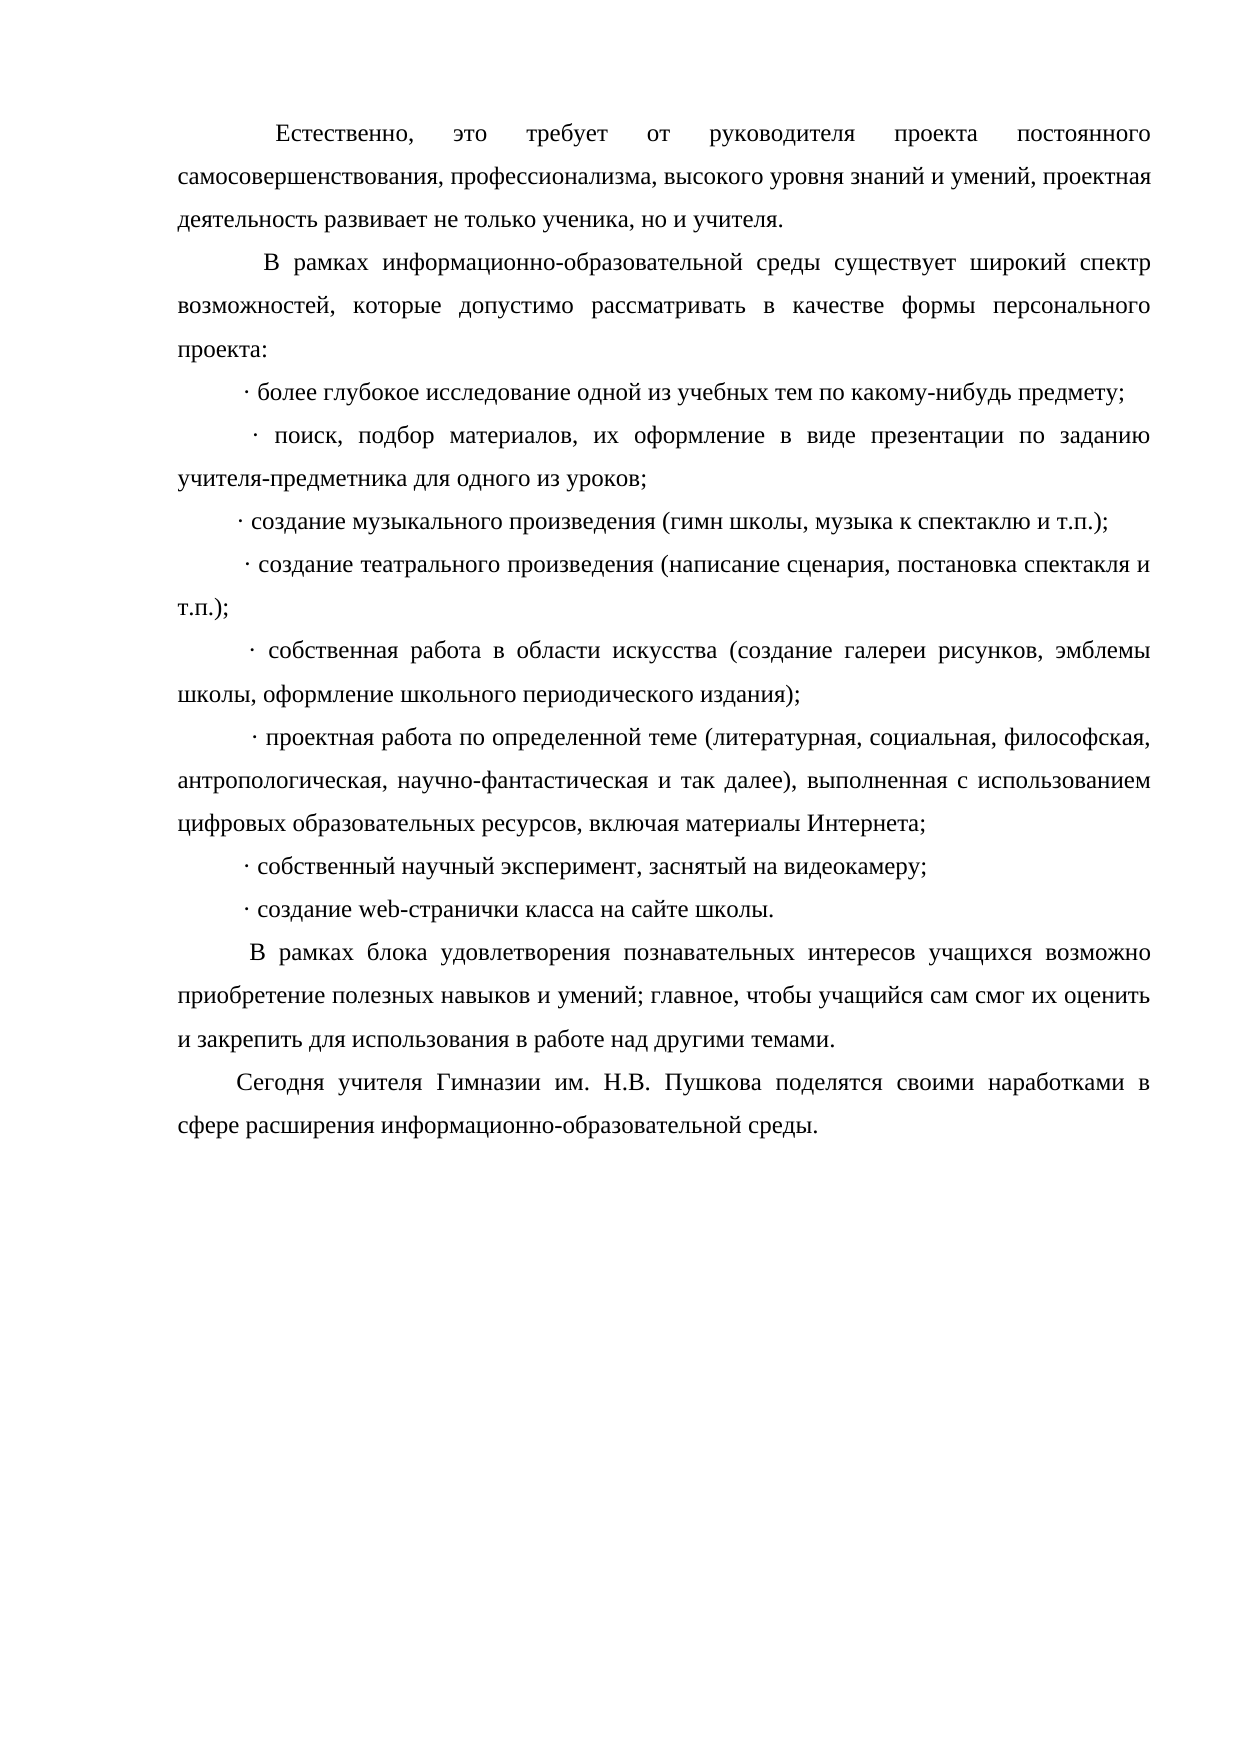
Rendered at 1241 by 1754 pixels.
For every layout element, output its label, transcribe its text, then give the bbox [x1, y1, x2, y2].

text · поиск, подбор материалов, их оформление в виде презентации по заданию учителя-предметника для одного из уроков; [177, 420, 1152, 492]
text Естественно, это требует от руководителя проекта постоянного самосовершенствования, профессионализма, высокого уровня знаний и умений, проектная деятельность развивает не только ученика, но и учителя. [177, 118, 1152, 233]
text · собственная работа в области искусства (создание галереи рисунков, эмблемы школы, оформление школьного периодического издания); [177, 636, 1152, 707]
text · создание музыкального произведения (гимн школы, музыка к спектаклю и т.п.); [177, 506, 1152, 535]
text Сегодня учителя Гимназии им. Н.В. Пушкова поделятся своими наработками в сфере расширения информационно-образовательной среды. [177, 1067, 1152, 1139]
text · создание театрального произведения (написание сценария, постановка спектакля и т.п.); [177, 549, 1152, 621]
text В рамках информационно-образовательной среды существует широкий спектр возможностей, которые допустимо рассматривать в качестве формы персонального проекта: [177, 247, 1152, 362]
text · проектная работа по определенной теме (литературная, социальная, философская, антропологическая, научно-фантастическая и так далее), выполненная с использованием цифровых образовательных ресурсов, включая материалы Интернета; [177, 722, 1152, 837]
text · создание web-странички класса на сайте школы. [177, 894, 1152, 923]
text · собственный научный эксперимент, заснятый на видеокамеру; [177, 851, 1152, 880]
text · более глубокое исследование одной из учебных тем по какому-нибудь предмету; [177, 377, 1152, 406]
text В рамках блока удовлетворения познавательных интересов учащихся возможно приобретение полезных навыков и умений; главное, чтобы учащийся сам смог их оценить и закрепить для использования в работе над другими темами. [177, 937, 1152, 1052]
